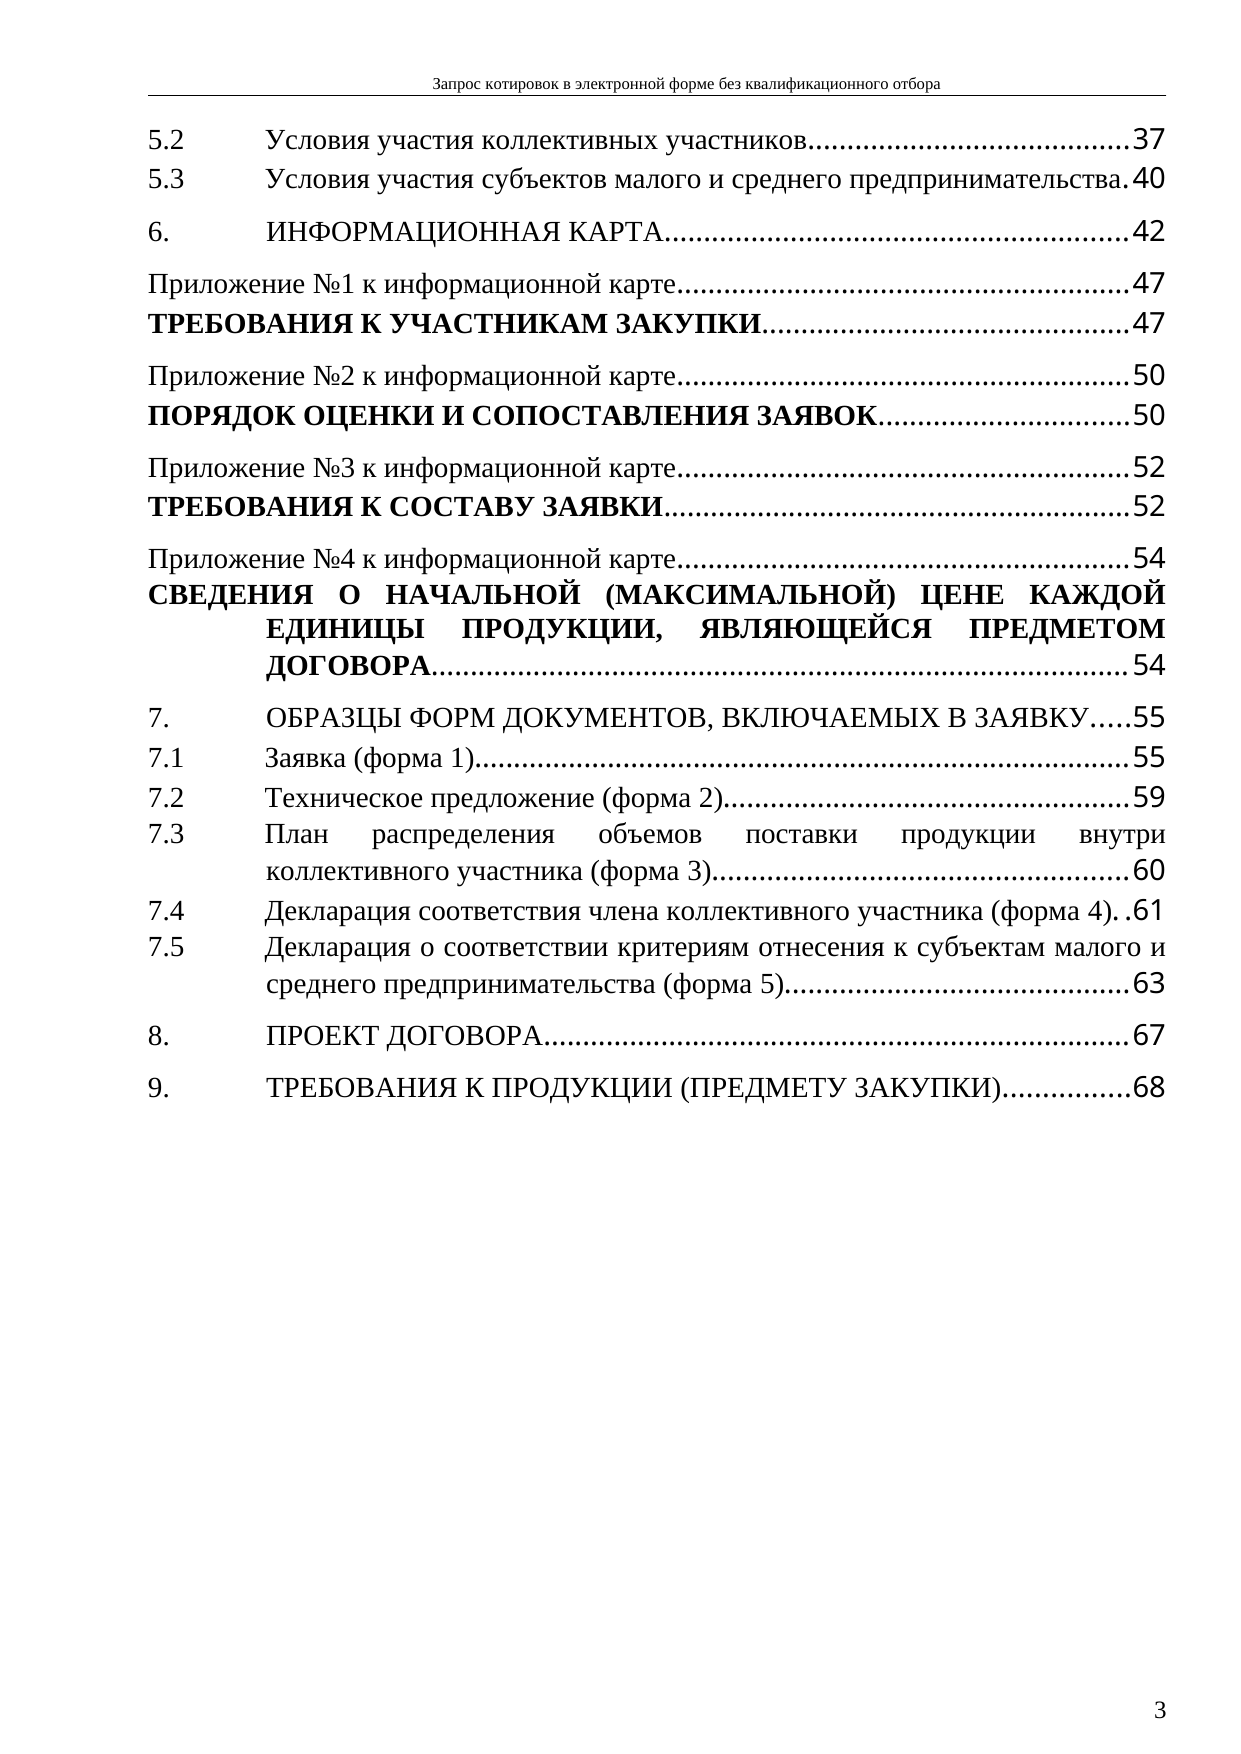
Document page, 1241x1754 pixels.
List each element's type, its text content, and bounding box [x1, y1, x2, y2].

text 5.3 Условия участия субъектов малого и среднего предпринимательства 40 [148, 158, 1166, 197]
text СВЕДЕНИЯ О НАЧАЛЬНОЙ (МАКСИМАЛЬНОЙ) ЦЕНЕ КАЖДОЙ ЕДИНИЦЫ ПРОДУКЦИИ, ЯВЛЯЮЩЕЙСЯ ПРЕДМЕТОМ ДОГОВОРА 54 [148, 577, 1166, 684]
text Приложение №3 к информационной карте 52 [148, 446, 1166, 486]
text 6. ИНФОРМАЦИОННАЯ КАРТА 42 [148, 210, 1166, 250]
text 7.4 Декларация соответствия члена коллективного участника (форма 4) 61 [148, 889, 1166, 929]
text Приложение №1 к информационной карте 47 [148, 262, 1166, 302]
text 9. ТРЕБОВАНИЯ К ПРОДУКЦИИ (ПРЕДМЕТУ ЗАКУПКИ) 68 [148, 1067, 1166, 1106]
text ТРЕБОВАНИЯ К УЧАСТНИКАМ ЗАКУПКИ 47 [148, 302, 1166, 342]
text ПОРЯДОК ОЦЕНКИ И СОПОСТАВЛЕНИЯ ЗАЯВОК 50 [148, 394, 1166, 433]
text 7.5 Декларация о соответствии критериям отнесения к субъектам малого и среднего предпринимательства (форма 5) 63 [148, 929, 1166, 1002]
text 7.2 Техническое предложение (форма 2) 59 [148, 776, 1166, 816]
text Приложение №2 к информационной карте 50 [148, 354, 1166, 394]
text 7. ОБРАЗЦЫ ФОРМ ДОКУМЕНТОВ, ВКЛЮЧАЕМЫХ В ЗАЯВКУ 55 [148, 697, 1166, 736]
text 8. ПРОЕКТ ДОГОВОРА 67 [148, 1014, 1166, 1054]
text 7.3 План распределения объемов поставки продукции внутри коллективного участника (форма 3) 60 [148, 816, 1166, 889]
text 5.2 Условия участия коллективных участников 37 [148, 118, 1166, 158]
text 7.1 Заявка (форма 1) 55 [148, 736, 1166, 776]
text ТРЕБОВАНИЯ К СОСТАВУ ЗАЯВКИ 52 [148, 486, 1166, 525]
text Приложение №4 к информационной карте 54 [148, 538, 1166, 577]
